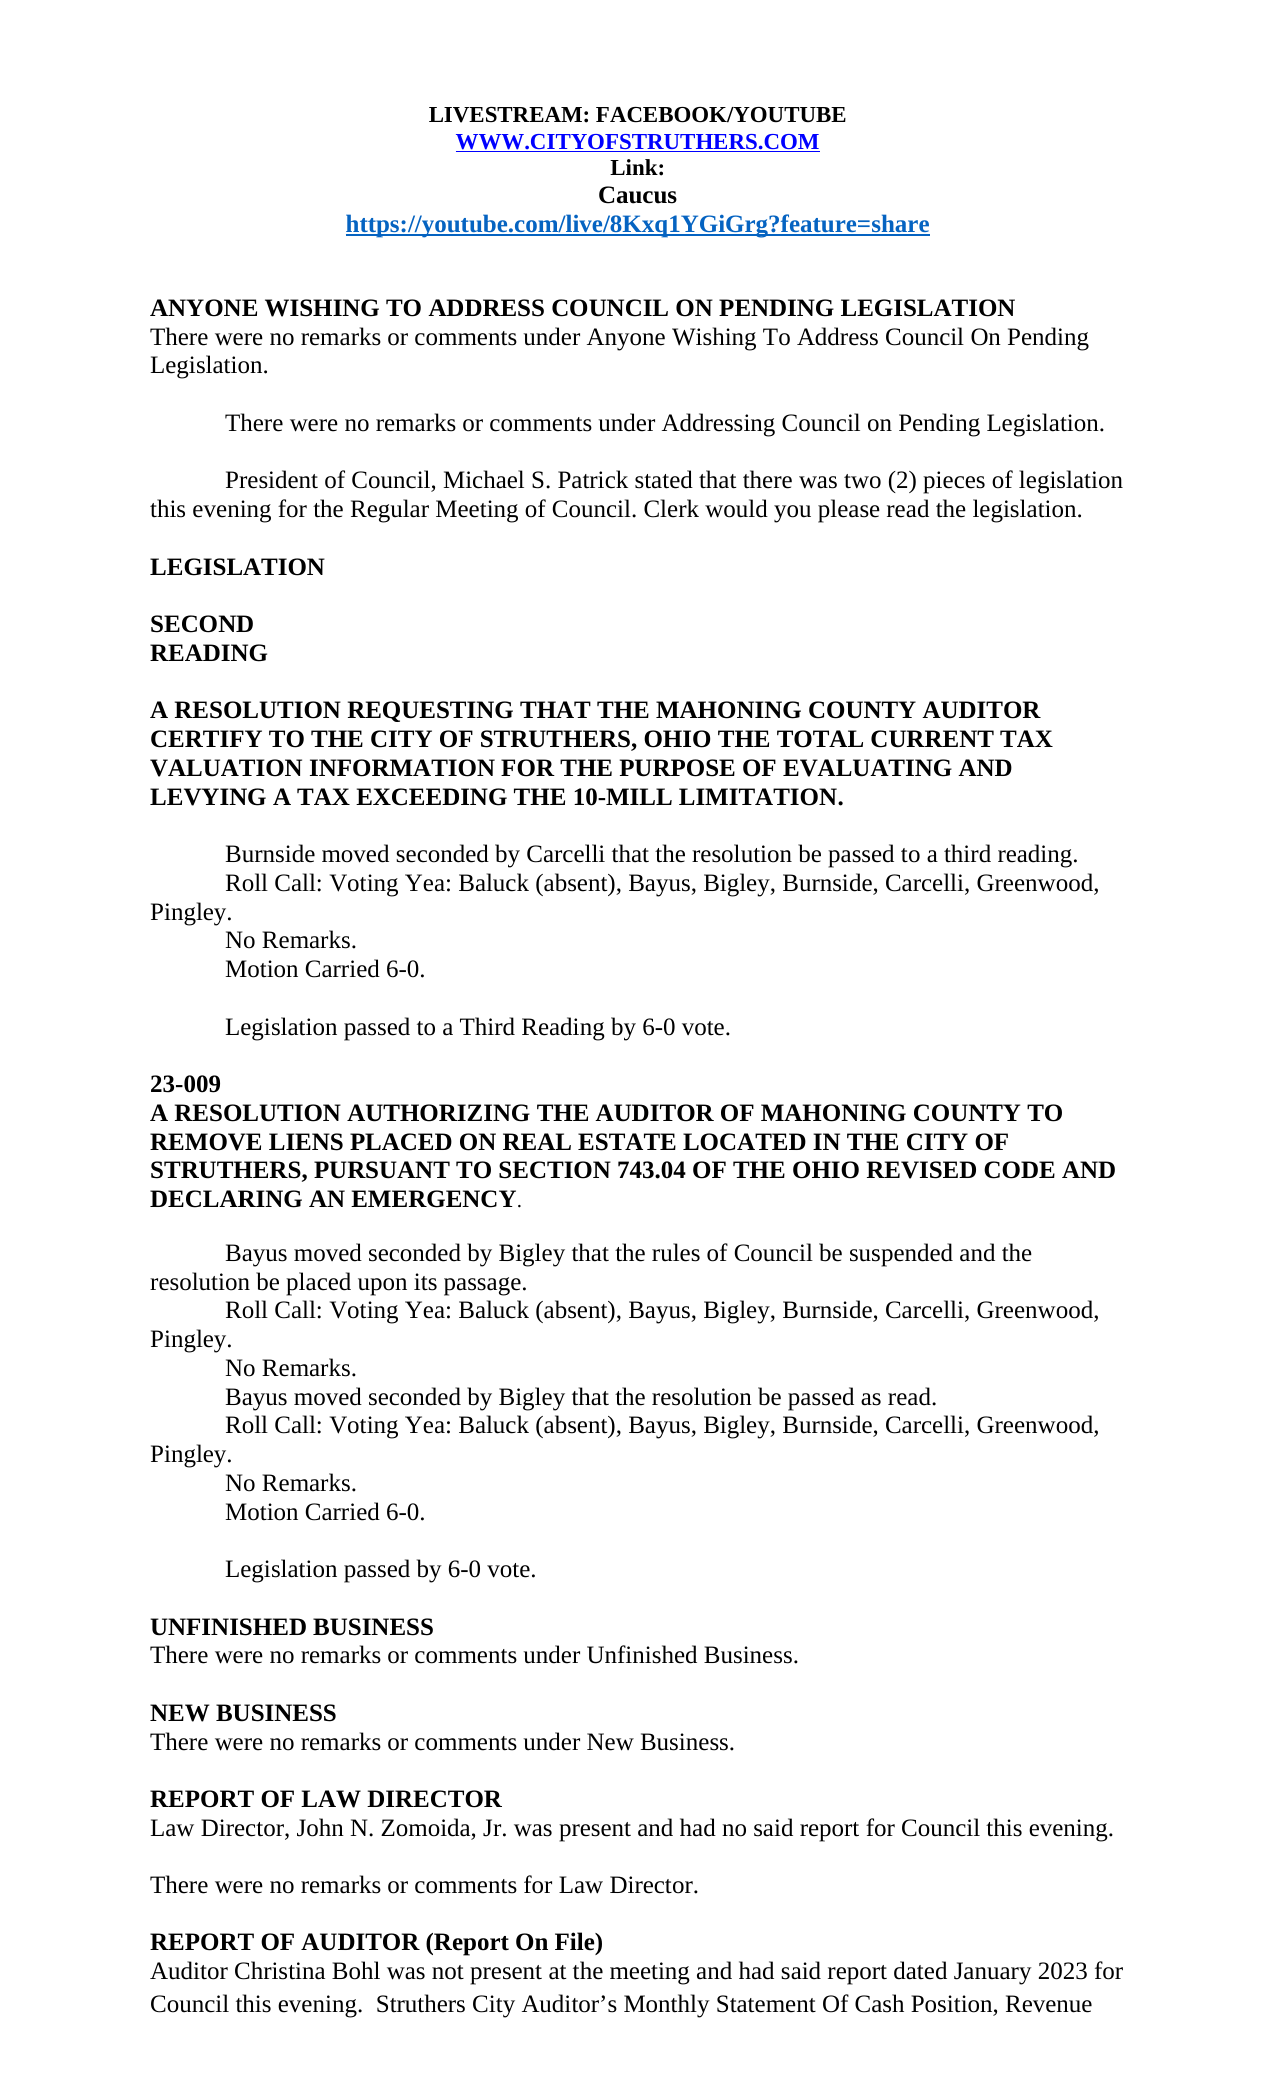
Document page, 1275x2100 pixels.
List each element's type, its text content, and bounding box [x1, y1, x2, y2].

text There were no remarks or comments under Addressing Council on Pending Legislation. [150, 408, 1125, 437]
text No Remarks. [150, 1468, 1125, 1497]
text There were no remarks or comments under New Business. [150, 1727, 1125, 1756]
text https://youtube.com/live/8Kxq1YGiGrg?feature=share [150, 209, 1125, 238]
text WWW.CITYOFSTRUTHERS.COM [150, 128, 1125, 154]
text REPORT OF LAW DIRECTOR [150, 1784, 1125, 1813]
text There were no remarks or comments under Unfinished Business. [150, 1641, 1125, 1669]
text Bayus moved seconded by Bigley that the rules of Council be suspended and the resolution be placed upon its passage. [150, 1238, 1125, 1296]
text Burnside moved seconded by Carcelli that the resolution be passed to a third reading. [150, 839, 1125, 868]
text Roll Call: Voting Yea: Baluck (absent), Bayus, Bigley, Burnside, Carcelli, Greenwood, Pingley. [150, 1296, 1125, 1353]
text READING [150, 638, 1125, 667]
text Motion Carried 6-0. [150, 954, 1125, 983]
text A RESOLUTION REQUESTING THAT THE MAHONING COUNTY AUDITOR CERTIFY TO THE CITY OF STRUTHERS, OHIO THE TOTAL CURRENT TAX VALUATION INFORMATION FOR THE PURPOSE OF EVALUATING AND LEVYING A TAX EXCEEDING THE 10-MILL LIMITATION. [150, 696, 1125, 811]
text 23-009 [150, 1069, 1125, 1098]
text A RESOLUTION AUTHORIZING THE AUDITOR OF MAHONING COUNTY TO REMOVE LIENS PLACED ON REAL ESTATE LOCATED IN THE CITY OF STRUTHERS, PURSUANT TO SECTION 743.04 OF THE OHIO REVISED CODE AND DECLARING AN EMERGENCY. [150, 1098, 1125, 1213]
text Legislation passed to a Third Reading by 6-0 vote. [150, 1012, 1125, 1041]
text No Remarks. [150, 926, 1125, 954]
text Law Director, John N. Zomoida, Jr. was present and had no said report for Council this evening. [150, 1813, 1125, 1842]
text LIVESTREAM: FACEBOOK/YOUTUBE [150, 101, 1125, 128]
text SECOND [150, 609, 1125, 638]
text Caucus [150, 180, 1125, 209]
text NEW BUSINESS [150, 1698, 1125, 1727]
text President of Council, Michael S. Patrick stated that there was two (2) pieces of legislation this evening for the Regular Meeting of Council. Clerk would you please read the legislation. [150, 466, 1125, 523]
text Bayus moved seconded by Bigley that the resolution be passed as read. [150, 1382, 1125, 1411]
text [150, 1956, 1125, 2018]
text REPORT OF AUDITOR (Report On File) [150, 1927, 1125, 1956]
text Legislation passed by 6-0 vote. [150, 1554, 1125, 1583]
text There were no remarks or comments for Law Director. [150, 1870, 1125, 1898]
text Motion Carried 6-0. [150, 1497, 1125, 1526]
text UNFINISHED BUSINESS [150, 1612, 1125, 1641]
text LEGISLATION [150, 552, 1125, 581]
text Roll Call: Voting Yea: Baluck (absent), Bayus, Bigley, Burnside, Carcelli, Greenwood, Pingley. [150, 868, 1125, 926]
text No Remarks. [150, 1353, 1125, 1382]
text Link: [150, 154, 1125, 180]
text There were no remarks or comments under Anyone Wishing To Address Council On Pending Legislation. [150, 322, 1125, 379]
text Roll Call: Voting Yea: Baluck (absent), Bayus, Bigley, Burnside, Carcelli, Greenwood, Pingley. [150, 1411, 1125, 1468]
text ANYONE WISHING TO ADDRESS COUNCIL ON PENDING LEGISLATION [150, 293, 1125, 322]
